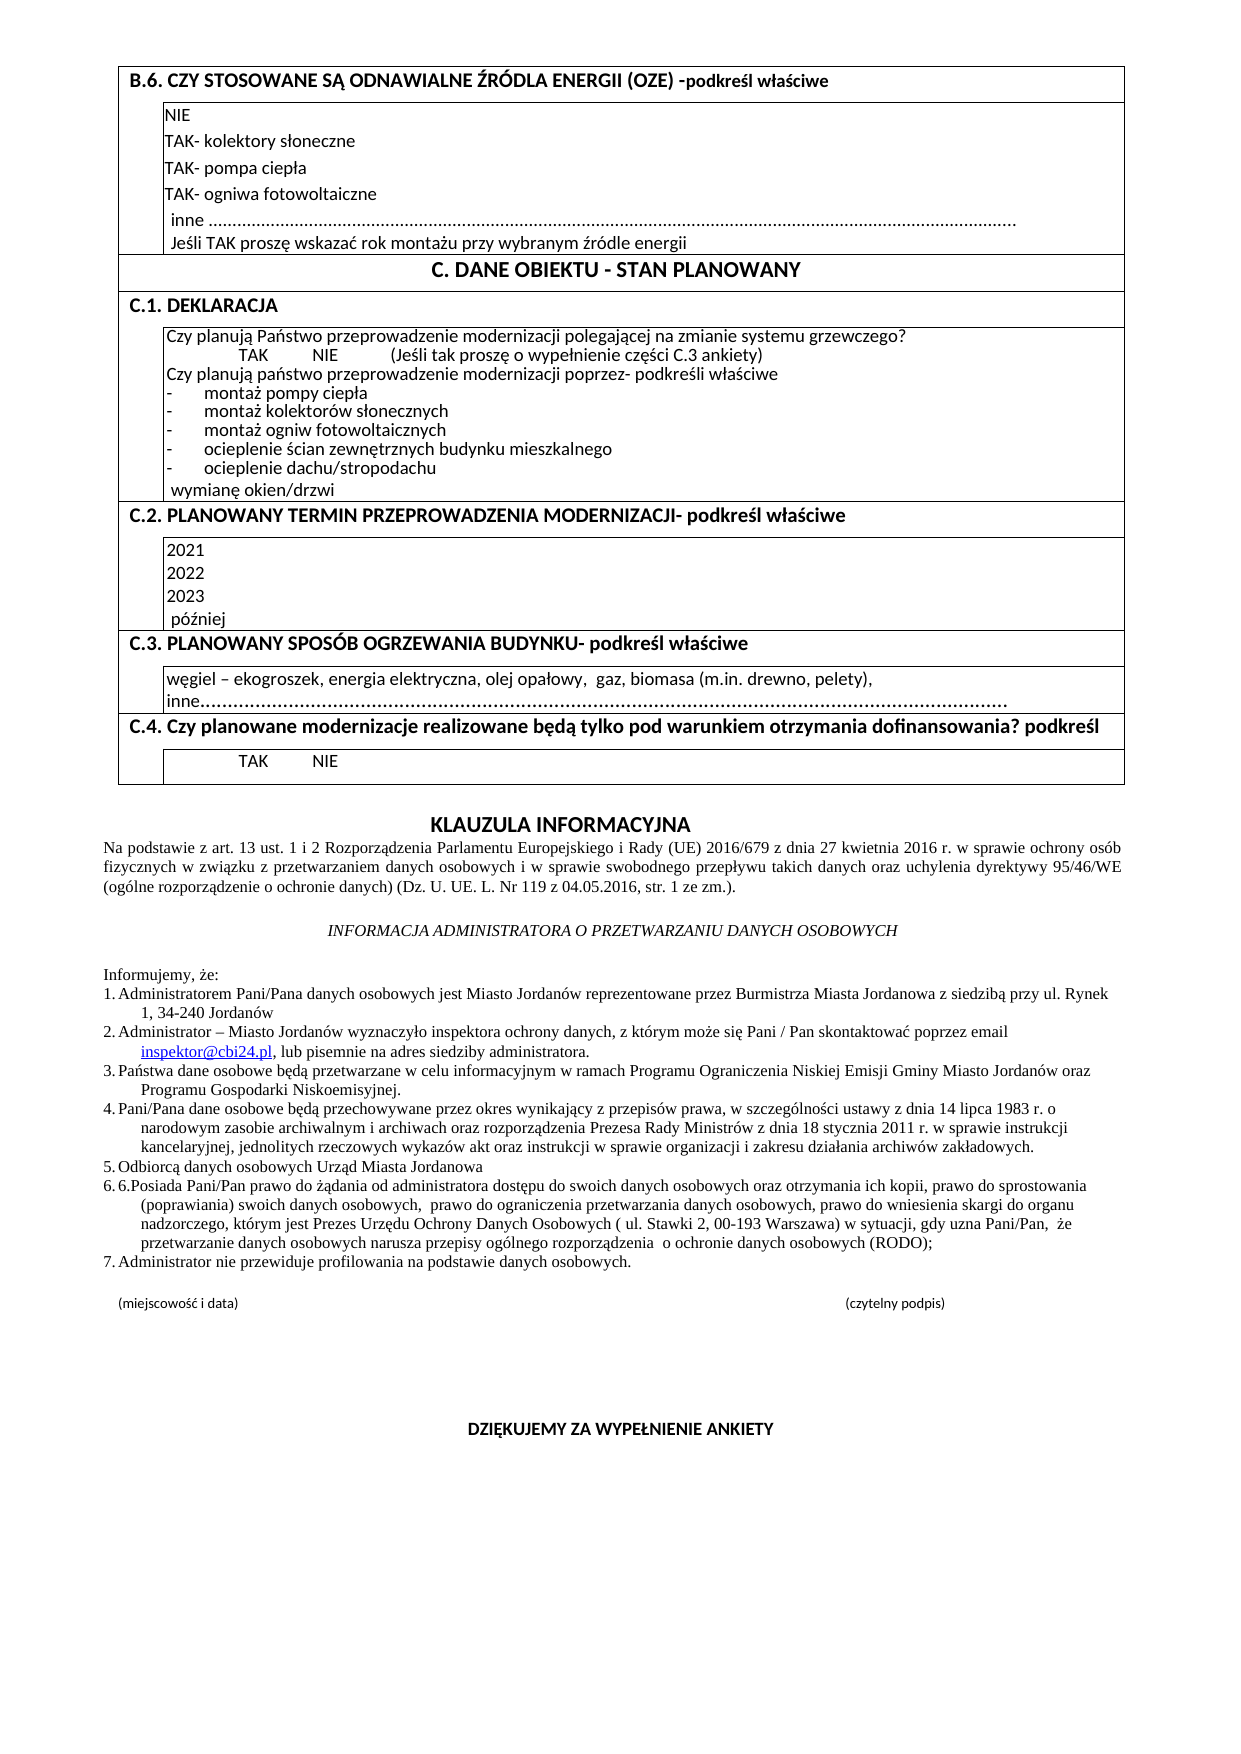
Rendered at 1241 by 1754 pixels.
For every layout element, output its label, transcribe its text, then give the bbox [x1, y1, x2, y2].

table_cell węgiel – ekogroszek, energia elektryczna, olej opałowy, gaz, biomasa (m.in. drewno, pelety), inne [164, 667, 1124, 712]
text INFORMACJA ADMINISTRATORA O PRZETWARZANIU DANYCH OSOBOWYCH [103, 921, 1123, 940]
subtitle KLAUZULA INFORMACYJNA [430, 810, 1123, 838]
table_cell Czy planują Państwo przeprowadzenie modernizacji polegającej na zmianie systemu grzewczego? TAK NIE (Jeśli tak proszę o wypełnienie części C.3 ankiety) Czy planują państwo przeprowadzenie modernizacji poprzez- podkreśli właściwe montaż pompy ciepła montaż kolektorów słonecznych montaż ogniw fotowoltaicznych ocieplenie ścian zewnętrznych budynku mieszkalnego ocieplenie dachu/stropodachu wymianę okien/drzwi [164, 328, 1124, 501]
table_cell C.2. PLANOWANY TERMIN PRZEPROWADZENIA MODERNIZACJI- podkreśl właściwe [119, 502, 1124, 537]
list 6.Posiada Pani/Pan prawo do żądania od administratora dostępu do swoich danych osobowych oraz otrzymania ich kopii, prawo do sprostowania (poprawiania) swoich danych osobowych, prawo do ograniczenia przetwarzania danych osobowych, prawo do wniesienia skargi do organu nadzorczego, którym jest Prezes Urzędu Ochrony Danych Osobowych ( ul. Stawki 2, 00-193 Warszawa) w sytuacji, gdy uzna Pani/Pan, że przetwarzanie danych osobowych narusza przepisy ogólnego rozporządzenia o ochronie danych osobowych (RODO); [103, 1176, 1123, 1252]
table_cell NIE TAK- kolektory słoneczne TAK- pompa ciepła TAK- ogniwa fotowoltaiczne inne Jeśli TAK proszę wskazać rok montażu przy wybranym źródle energii [164, 103, 1124, 254]
table_cell C.4. Czy planowane modernizacje realizowane będą tylko pod warunkiem otrzymania dofinansowania? podkreśl [119, 714, 1124, 748]
table_cell 2021 2022 2023 później [164, 538, 1124, 629]
text Na podstawie z art. 13 ust. 1 i 2 Rozporządzenia Parlamentu Europejskiego i Rady (UE) 2016/679 z dnia 27 kwietnia 2016 r. w sprawie ochrony osób fizycznych w związku z przetwarzaniem danych osobowych i w sprawie swobodnego przepływu takich danych oraz uchylenia dyrektywy 95/46/WE (ogólne rozporządzenie o ochronie danych) (Dz. U. UE. L. Nr 119 z 04.05.2016, str. 1 ze zm.). [103, 838, 1123, 896]
list Odbiorcą danych osobowych Urząd Miasta Jordanowa [103, 1156, 1123, 1176]
list Pani/Pana dane osobowe będą przechowywane przez okres wynikający z przepisów prawa, w szczególności ustawy z dnia 14 lipca 1983 r. o narodowym zasobie archiwalnym i archiwach oraz rozporządzenia Prezesa Rady Ministrów z dnia 18 stycznia 2011 r. w sprawie instrukcji kancelaryjnej, jednolitych rzeczowych wykazów akt oraz instrukcji w sprawie organizacji i zakresu działania archiwów zakładowych. [103, 1099, 1123, 1156]
table_cell [119, 749, 163, 784]
text DZIĘKUJEMY ZA WYPEŁNIENIE ANKIETY [497, 1424, 1123, 1438]
text DZIĘKUJEMY ZA WYPEŁNIENIE ANKIETY [118, 1424, 499, 1438]
list Administratorem Pani/Pana danych osobowych jest Miasto Jordanów reprezentowane przez Burmistrza Miasta Jordanowa z siedzibą przy ul. Rynek 1, 34-240 Jordanów [103, 984, 1123, 1022]
table_cell TAK NIE [164, 750, 1124, 784]
table_cell [119, 327, 163, 501]
text Informujemy, że: [103, 965, 1123, 984]
table_cell C. DANE OBIEKTU - STAN PLANOWANY [119, 255, 1124, 291]
table_cell B.6. CZY STOSOWANE SĄ ODNAWIALNE ŹRÓDLA ENERGII (OZE) -podkreśl właściwe [119, 67, 1124, 102]
list Państwa dane osobowe będą przetwarzane w celu informacyjnym w ramach Programu Ograniczenia Niskiej Emisji Gminy Miasto Jordanów oraz Programu Gospodarki Niskoemisyjnej. [103, 1061, 1123, 1099]
list Administrator nie przewiduje profilowania na podstawie danych osobowych. [103, 1252, 1123, 1271]
list Administrator – Miasto Jordanów wyznaczyło inspektora ochrony danych, z którym może się Pani / Pan skontaktować poprzez email inspektor@cbi24.pl, lub pisemnie na adres siedziby administratora. [103, 1022, 1123, 1061]
text (miejscowość i data) (czytelny podpis) [118, 1296, 1123, 1311]
table_cell C.3. PLANOWANY SPOSÓB OGRZEWANIA BUDYNKU- podkreśl właściwe [119, 631, 1124, 666]
table_cell C.1. DEKLARACJA [119, 292, 1124, 327]
table_cell [119, 102, 163, 254]
table_cell [119, 666, 163, 712]
table_cell [119, 537, 163, 629]
